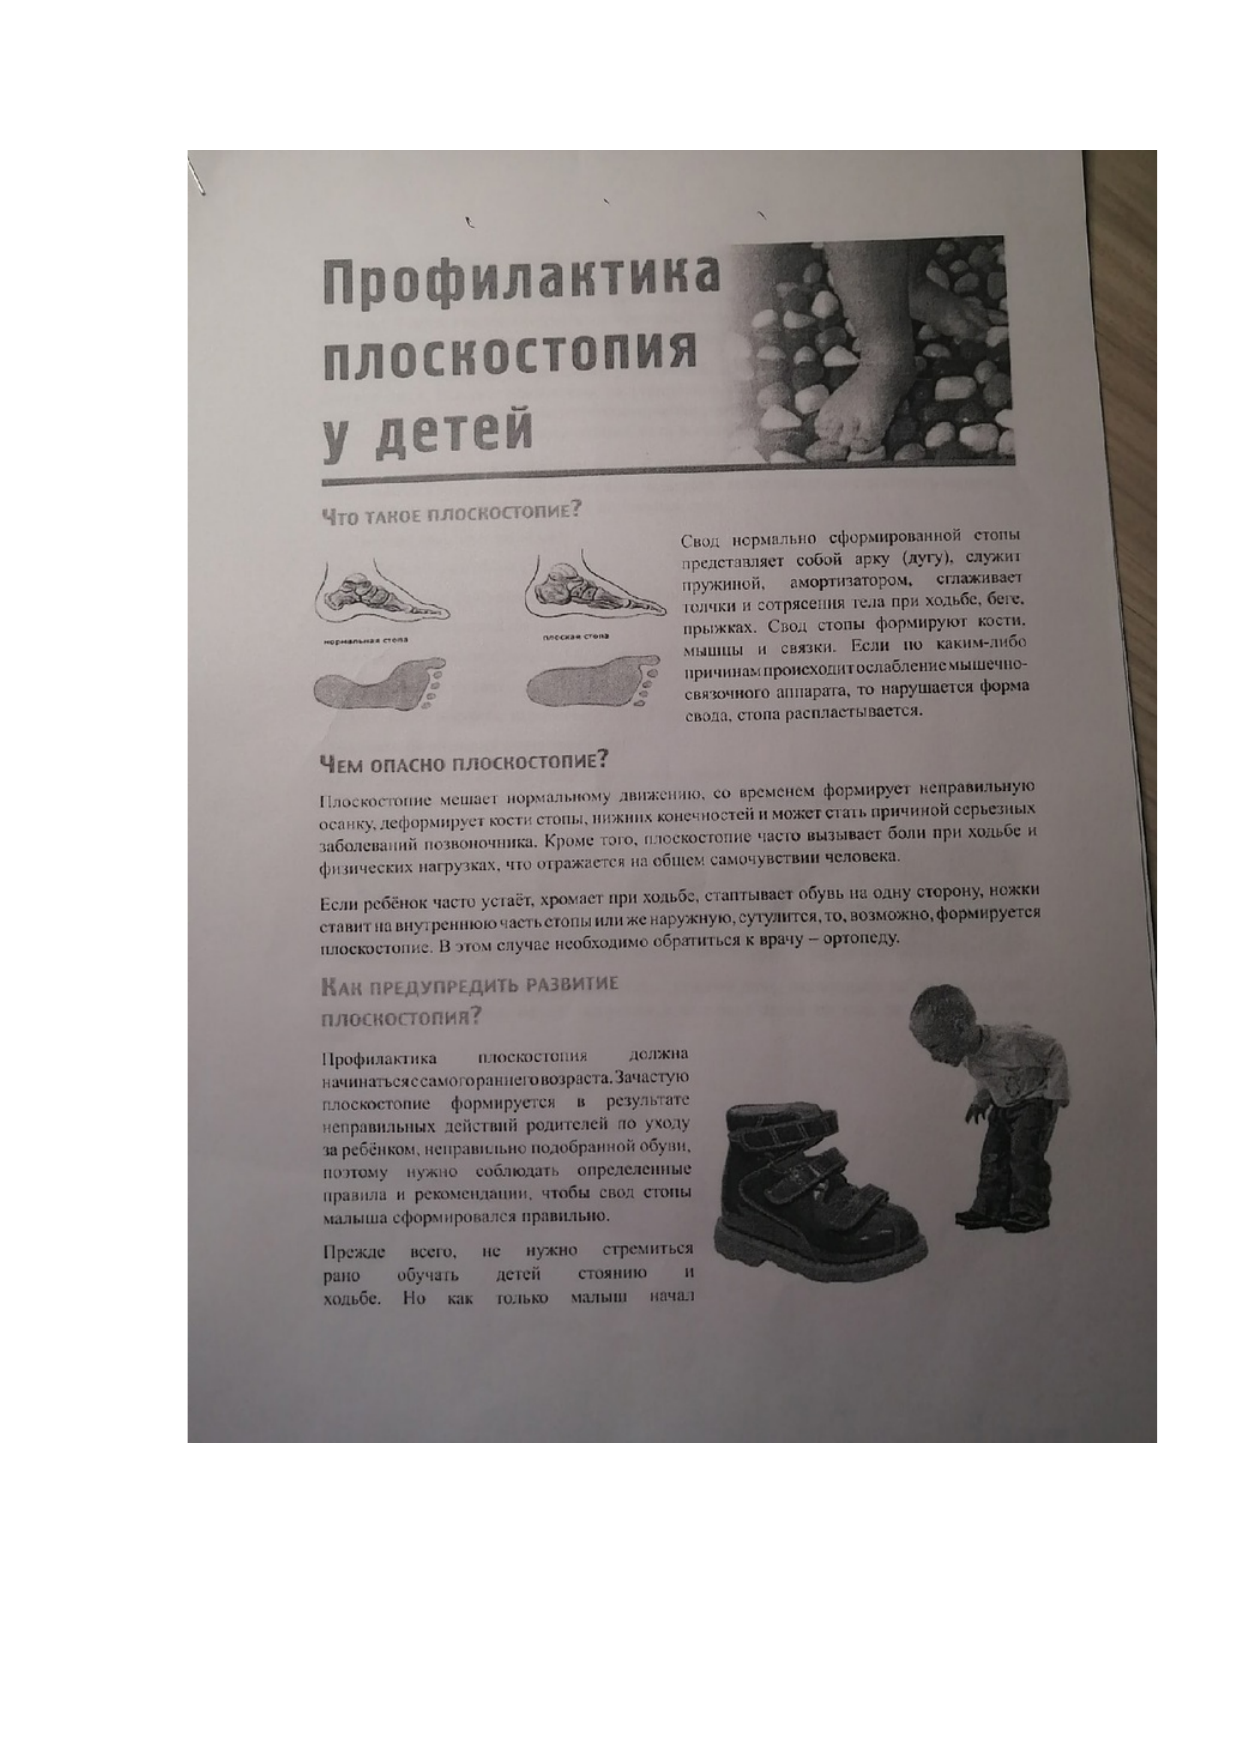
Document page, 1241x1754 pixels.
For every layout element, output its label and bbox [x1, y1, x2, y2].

picture [187, 150, 1158, 1443]
